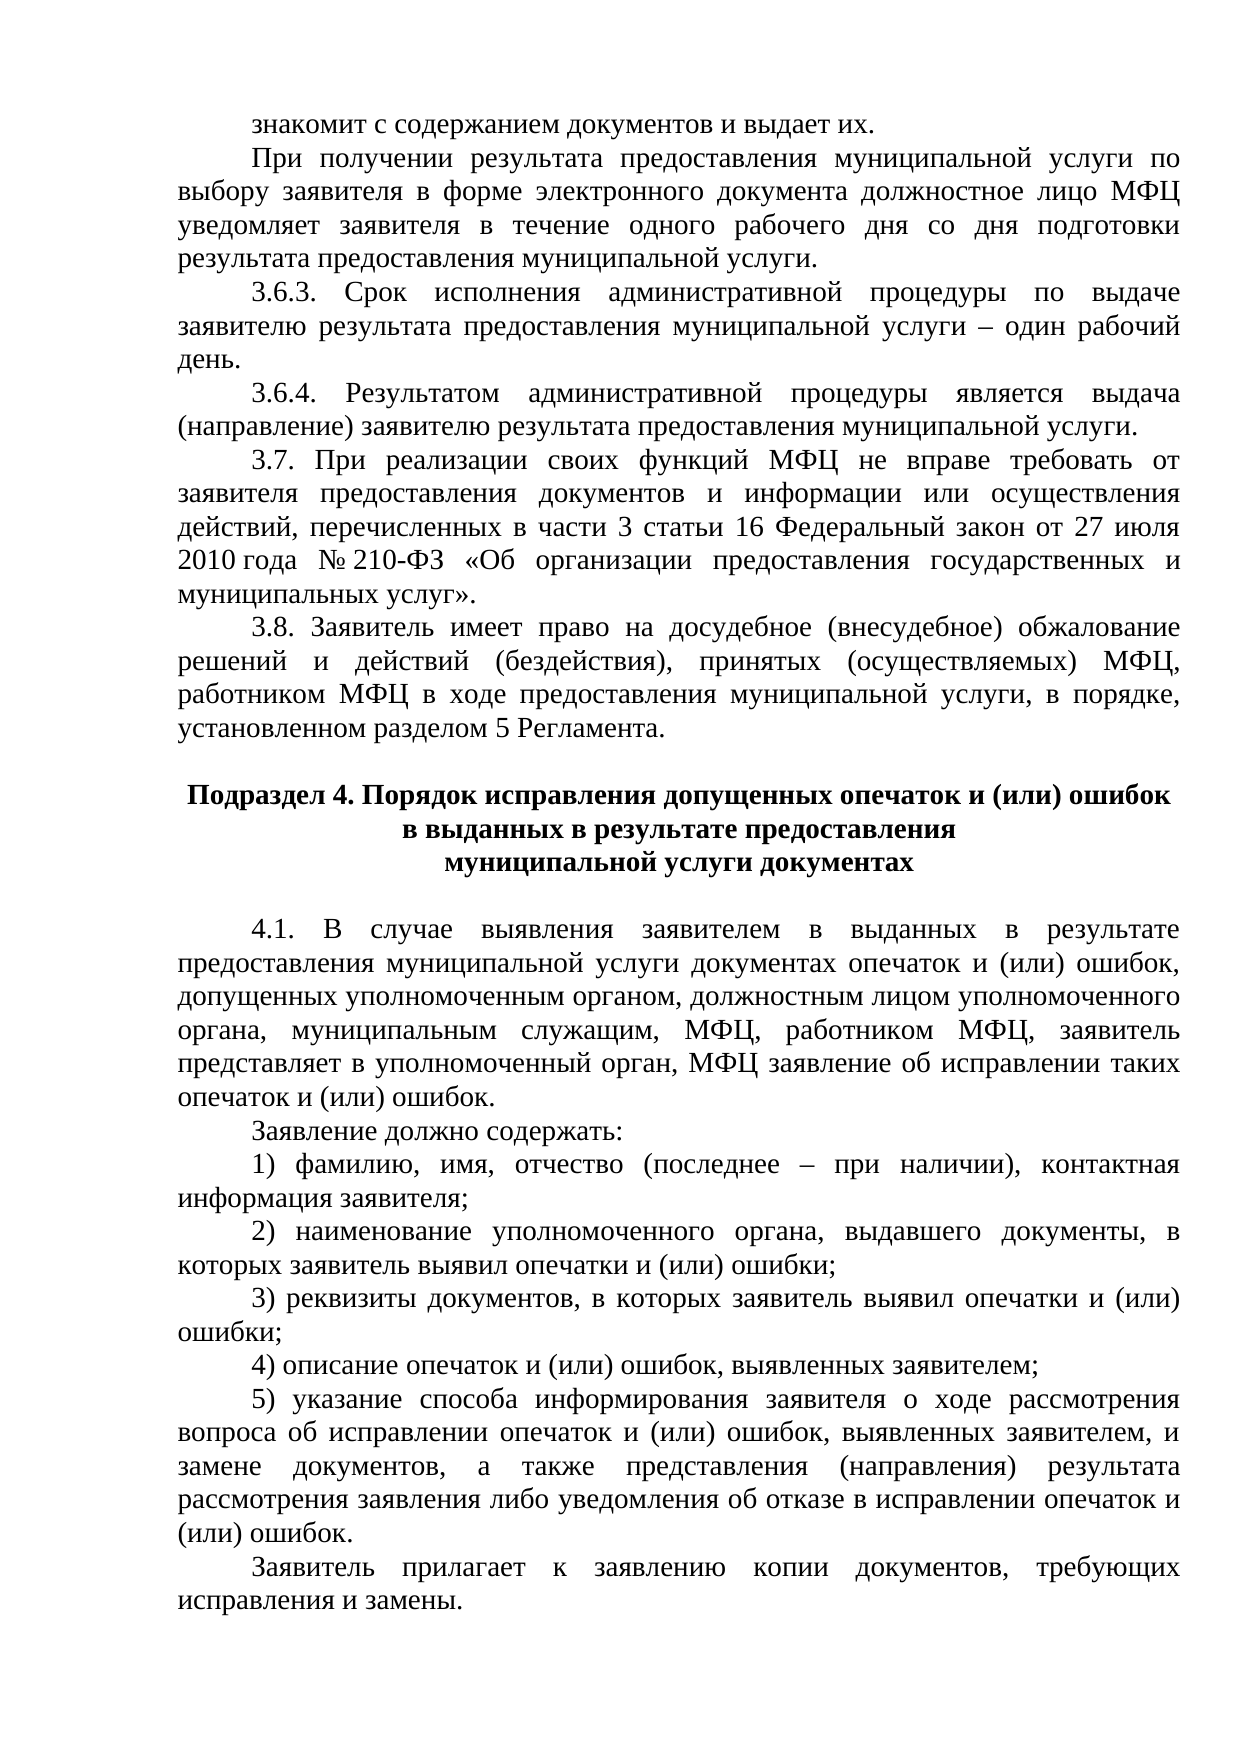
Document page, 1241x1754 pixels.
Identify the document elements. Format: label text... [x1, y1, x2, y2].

text 4.1. В случае выявления заявителем в выданных в результате предоставления муниципальной услуги документах опечаток и (или) ошибок, допущенных уполномоченным органом, должностным лицом уполномоченного органа, муниципальным служащим, МФЦ, работником МФЦ, заявитель представляет в уполномоченный орган, МФЦ заявление об исправлении таких опечаток и (или) ошибок. [177, 911, 1181, 1113]
text При получении результата предоставления муниципальной услуги по выбору заявителя в форме электронного документа должностное лицо МФЦ уведомляет заявителя в течение одного рабочего дня со дня подготовки результата предоставления муниципальной услуги. [177, 140, 1181, 274]
text 5) указание способа информирования заявителя о ходе рассмотрения вопроса об исправлении опечаток и (или) ошибок, выявленных заявителем, и замене документов, а также представления (направления) результата рассмотрения заявления либо уведомления об отказе в исправлении опечаток и (или) ошибок. [177, 1381, 1181, 1549]
text 3.8. Заявитель имеет право на досудебное (внесудебное) обжалование решений и действий (бездействия), принятых (осуществляемых) МФЦ, работником МФЦ в ходе предоставления муниципальной услуги, в порядке, установленном разделом 5 Регламента. [177, 609, 1181, 744]
text 2) наименование уполномоченного органа, выдавшего документы, в которых заявитель выявил опечатки и (или) ошибки; [177, 1213, 1181, 1280]
text 3.6.3. Срок исполнения административной процедуры по выдаче заявителю результата предоставления муниципальной услуги – один рабочий день. [177, 274, 1181, 375]
text Подраздел 4. Порядок исправления допущенных опечаток и (или) ошибок в выданных в результате предоставления [177, 777, 1181, 844]
text 1) фамилию, имя, отчество (последнее – при наличии), контактная информация заявителя; [177, 1146, 1181, 1213]
text Заявление должно содержать: [177, 1113, 1181, 1146]
text 3.6.4. Результатом административной процедуры является выдача (направление) заявителю результата предоставления муниципальной услуги. [177, 375, 1181, 442]
text 3) реквизиты документов, в которых заявитель выявил опечатки и (или) ошибки; [177, 1280, 1181, 1347]
text знакомит с содержанием документов и выдает их. [177, 106, 1181, 140]
text муниципальной услуги документах [177, 844, 1181, 878]
text 4) описание опечаток и (или) ошибок, выявленных заявителем; [177, 1347, 1181, 1381]
text Заявитель прилагает к заявлению копии документов, требующих исправления и замены. [177, 1549, 1181, 1616]
text 3.7. При реализации своих функций МФЦ не вправе требовать от заявителя предоставления документов и информации или осуществления действий, перечисленных в части 3 статьи 16 Федеральный закон от 27 июля 2010 года № 210-ФЗ «Об организации предоставления государственных и муниципальных услуг». [177, 442, 1181, 609]
